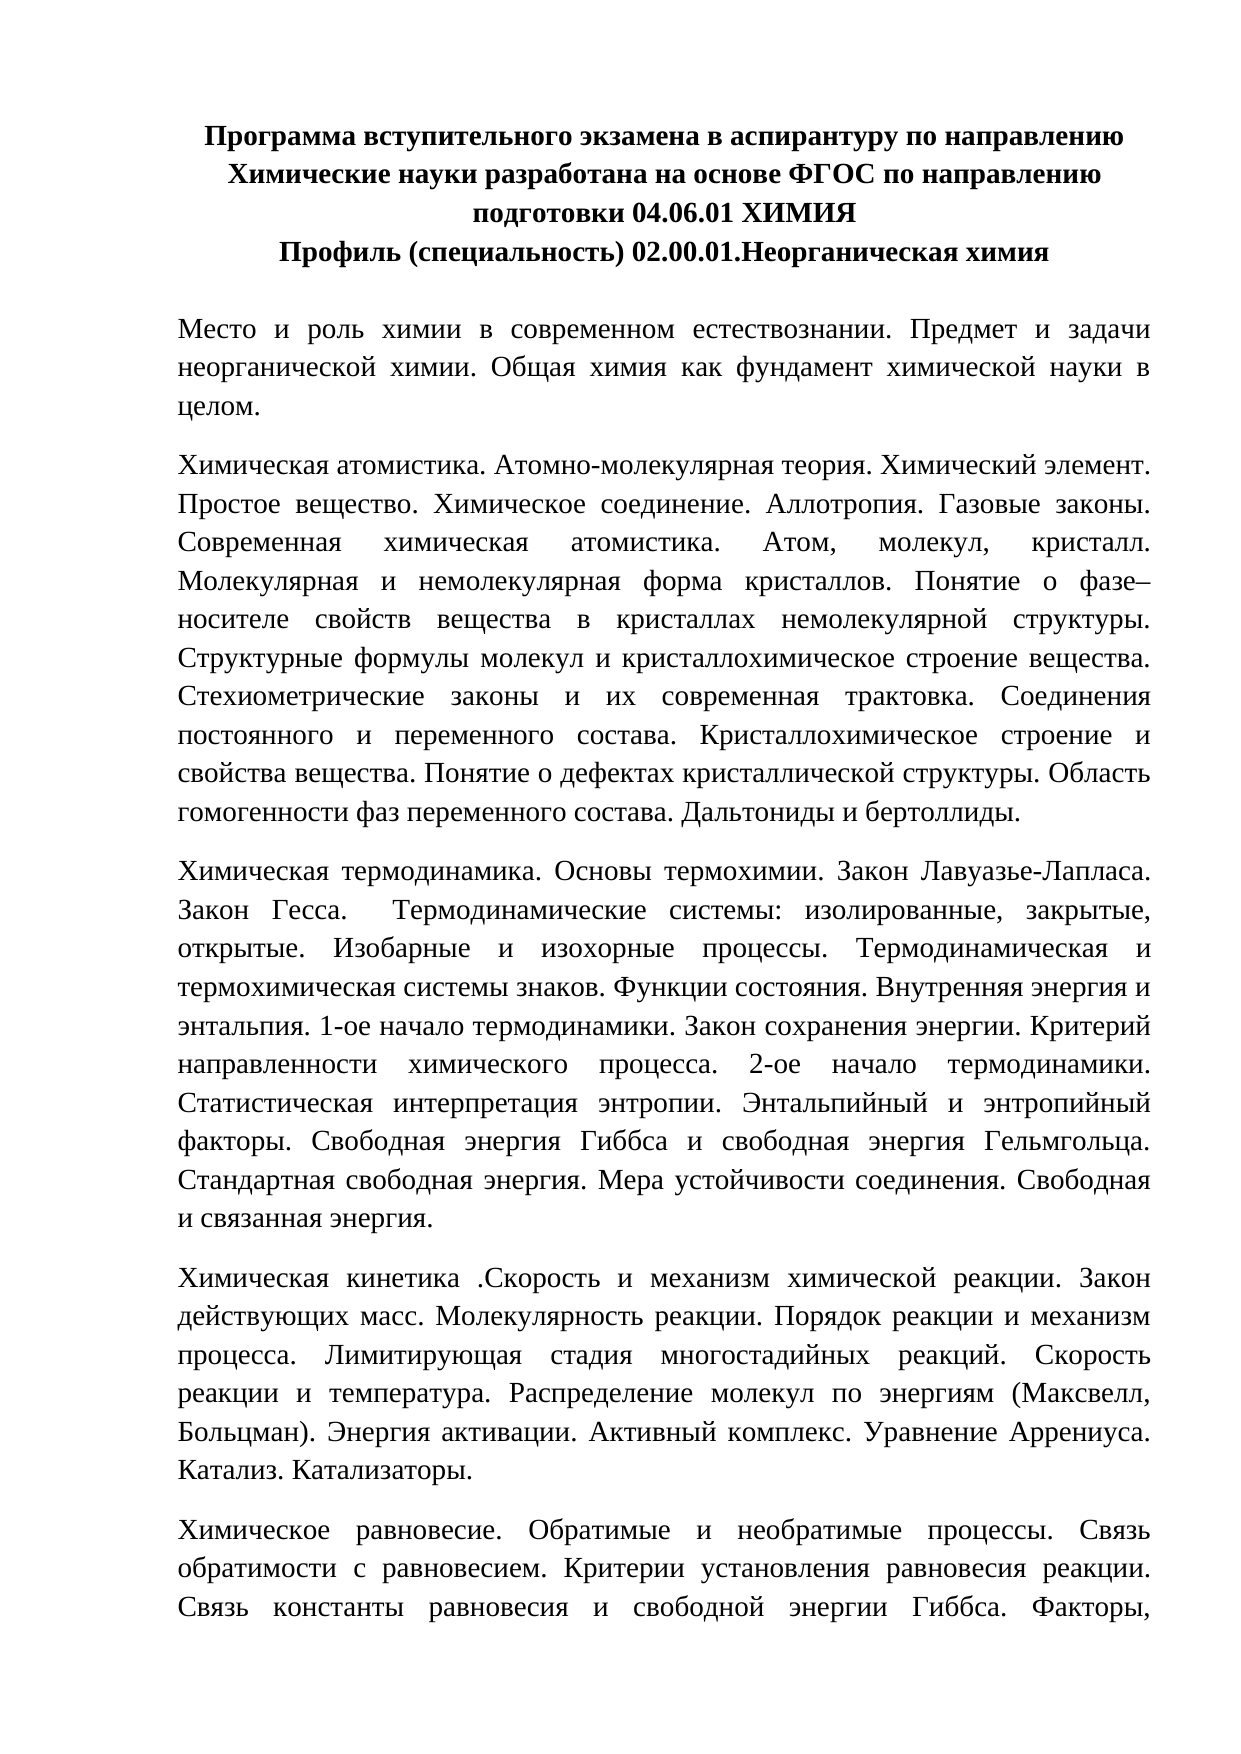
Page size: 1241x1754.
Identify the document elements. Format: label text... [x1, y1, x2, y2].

text Химическая атомистика. Атомно-молекулярная теория. Химический элемент. Простое вещество. Химическое соединение. Аллотропия. Газовые законы. Современная химическая атомистика. Атом, молекул, кристалл. Молекулярная и немолекулярная форма кристаллов. Понятие о фазе–носителе свойств вещества в кристаллах немолекулярной структуры. Структурные формулы молекул и кристаллохимическое строение вещества. Стехиометрические законы и их современная трактовка. Соединения постоянного и переменного состава. Кристаллохимическое строение и свойства вещества. Понятие о дефектах кристаллической структуры. Область гомогенности фаз переменного состава. Дальтониды и бертоллиды. [177, 447, 1152, 828]
text Место и роль химии в современном естествознании. Предмет и задачи неорганической химии. Общая химия как фундамент химической науки в целом. [177, 311, 1152, 421]
text Химическая термодинамика. Основы термохимии. Закон Лавуазье-Лапласа. Закон Гесса. Термодинамические системы: изолированные, закрытые, открытые. Изобарные и изохорные процессы. Термодинамическая и термохимическая системы знаков. Функции состояния. Внутренняя энергия и энтальпия. 1-ое начало термодинамики. Закон сохранения энергии. Критерий направленности химического процесса. 2-ое начало термодинамики. Статистическая интерпретация энтропии. Энтальпийный и энтропийный факторы. Свободная энергия Гиббса и свободная энергия Гельмгольца. Стандартная свободная энергия. Мера устойчивости соединения. Свободная и связанная энергия. [177, 853, 1152, 1234]
text Профиль (специальность) 02.00.01.Неорганическая химия [177, 234, 1152, 267]
text Химические науки разработана на основе ФГОС по направлению подготовки 04.06.01 ХИМИЯ [177, 157, 1152, 229]
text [177, 1512, 1152, 1622]
text Программа вступительного экзамена в аспирантуру по направлению [177, 118, 1152, 152]
text Химическая кинетика .Скорость и механизм химической реакции. Закон действующих масс. Молекулярность реакции. Порядок реакции и механизм процесса. Лимитирующая стадия многостадийных реакций. Скорость реакции и температура. Распределение молекул по энергиям (Максвелл, Больцман). Энергия активации. Активный комплекс. Уравнение Аррениуса. Катализ. Катализаторы. [177, 1260, 1152, 1486]
